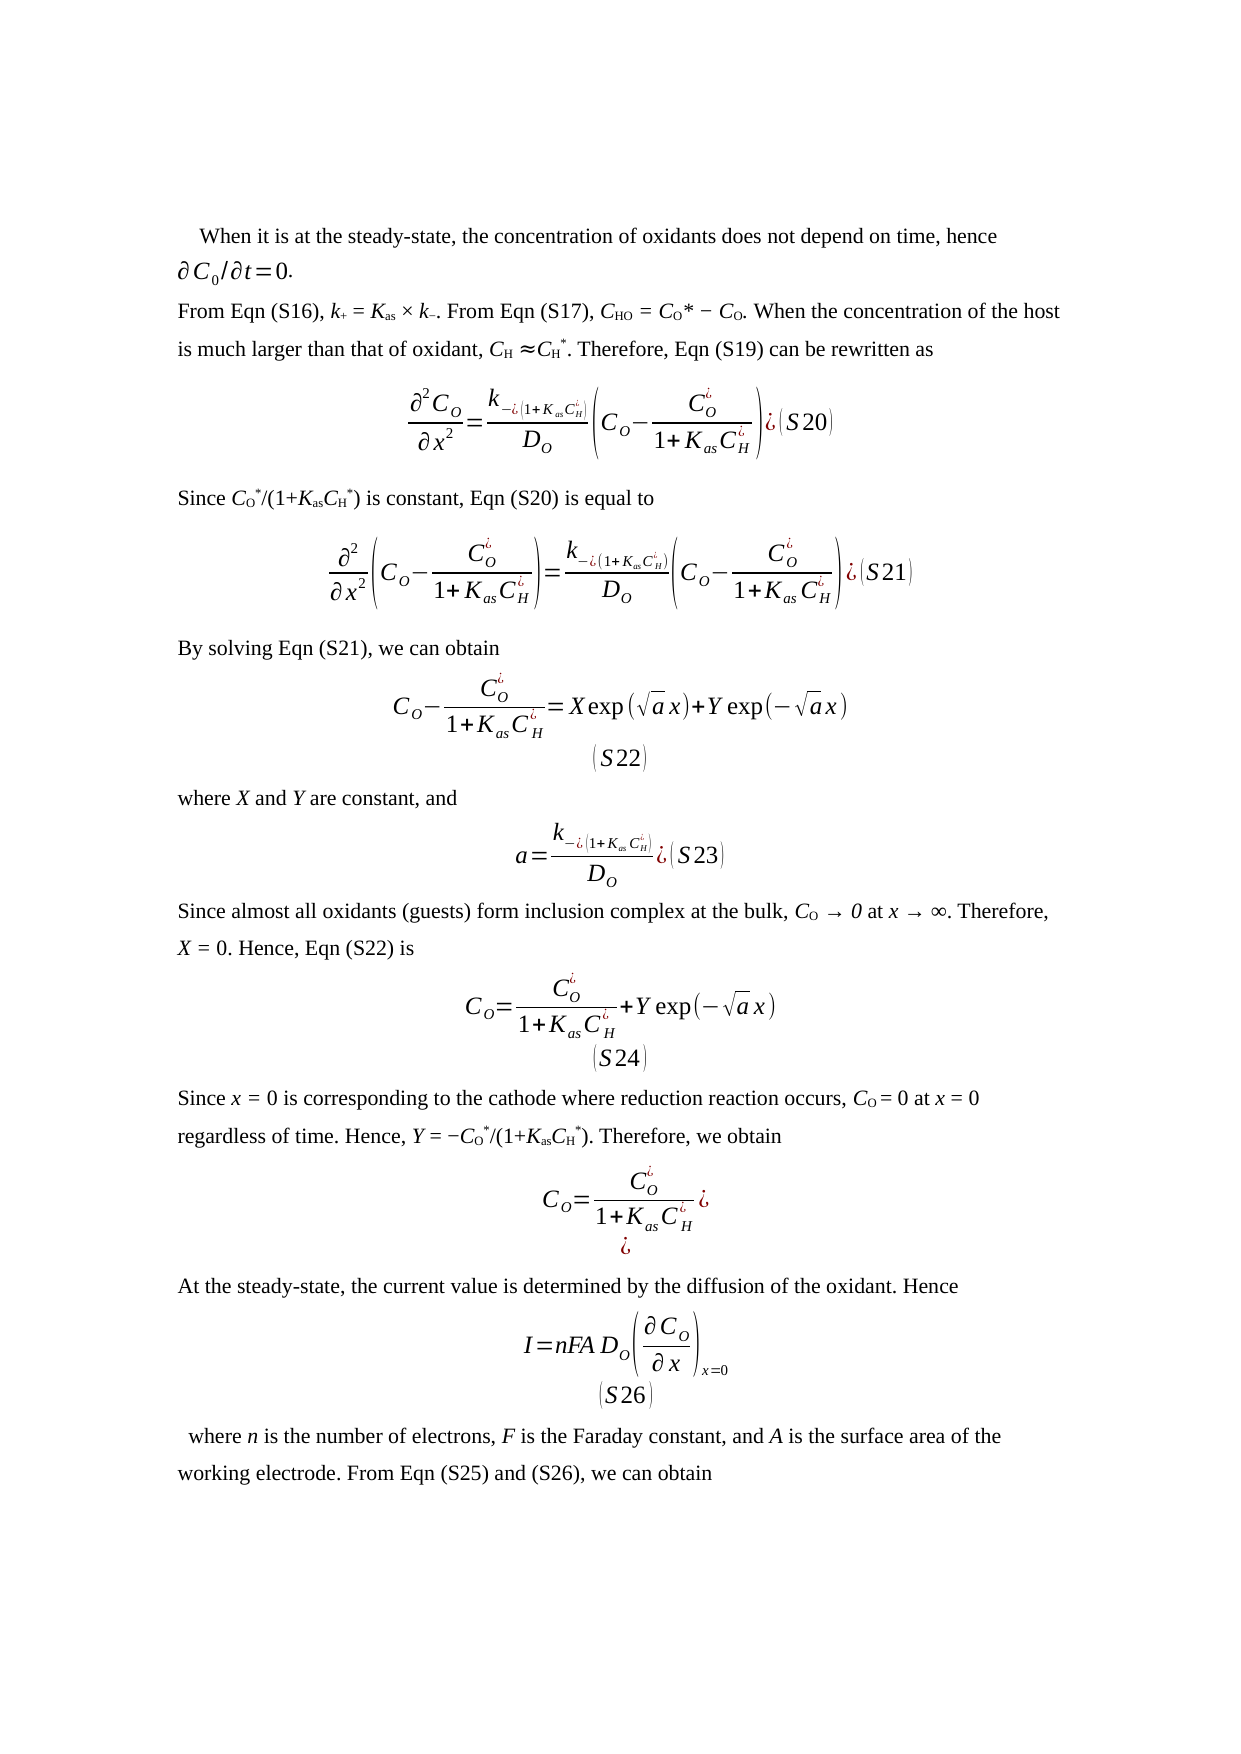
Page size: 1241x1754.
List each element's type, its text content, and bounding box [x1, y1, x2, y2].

text From Eqn (S16), k+ = Kas × k−. From Eqn (S17), CHO = CO* − CO. When the concentration of the host is much larger than that of oxidant, CH ≈CH*. Therefore, Eqn (S19) can be rewritten as [177, 292, 1063, 367]
text Since CO*/(1+KasCH*) is constant, Eqn (S20) is equal to [177, 479, 1063, 517]
text where n is the number of electrons, F is the Faraday constant, and A is the surface area of the working electrode. From Eqn (S25) and (S26), we can obtain [177, 1417, 1063, 1492]
text When it is at the steady-state, the concentration of oxidants does not depend on time, hence . [177, 217, 1063, 292]
text Since almost all oxidants (guests) form inclusion complex at the bulk, CO → 0 at x → ∞. Therefore, X = 0. Hence, Eqn (S22) is [177, 892, 1063, 967]
text By solving Eqn (S21), we can obtain [177, 629, 1063, 667]
text At the steady-state, the current value is determined by the diffusion of the oxidant. Hence [177, 1267, 1063, 1304]
text Since x = 0 is corresponding to the cathode where reduction reaction occurs, CO = 0 at x = 0 regardless of time. Hence, Y = −CO*/(1+KasCH*). Therefore, we obtain [177, 1079, 1063, 1154]
text where X and Y are constant, and [177, 779, 1063, 817]
